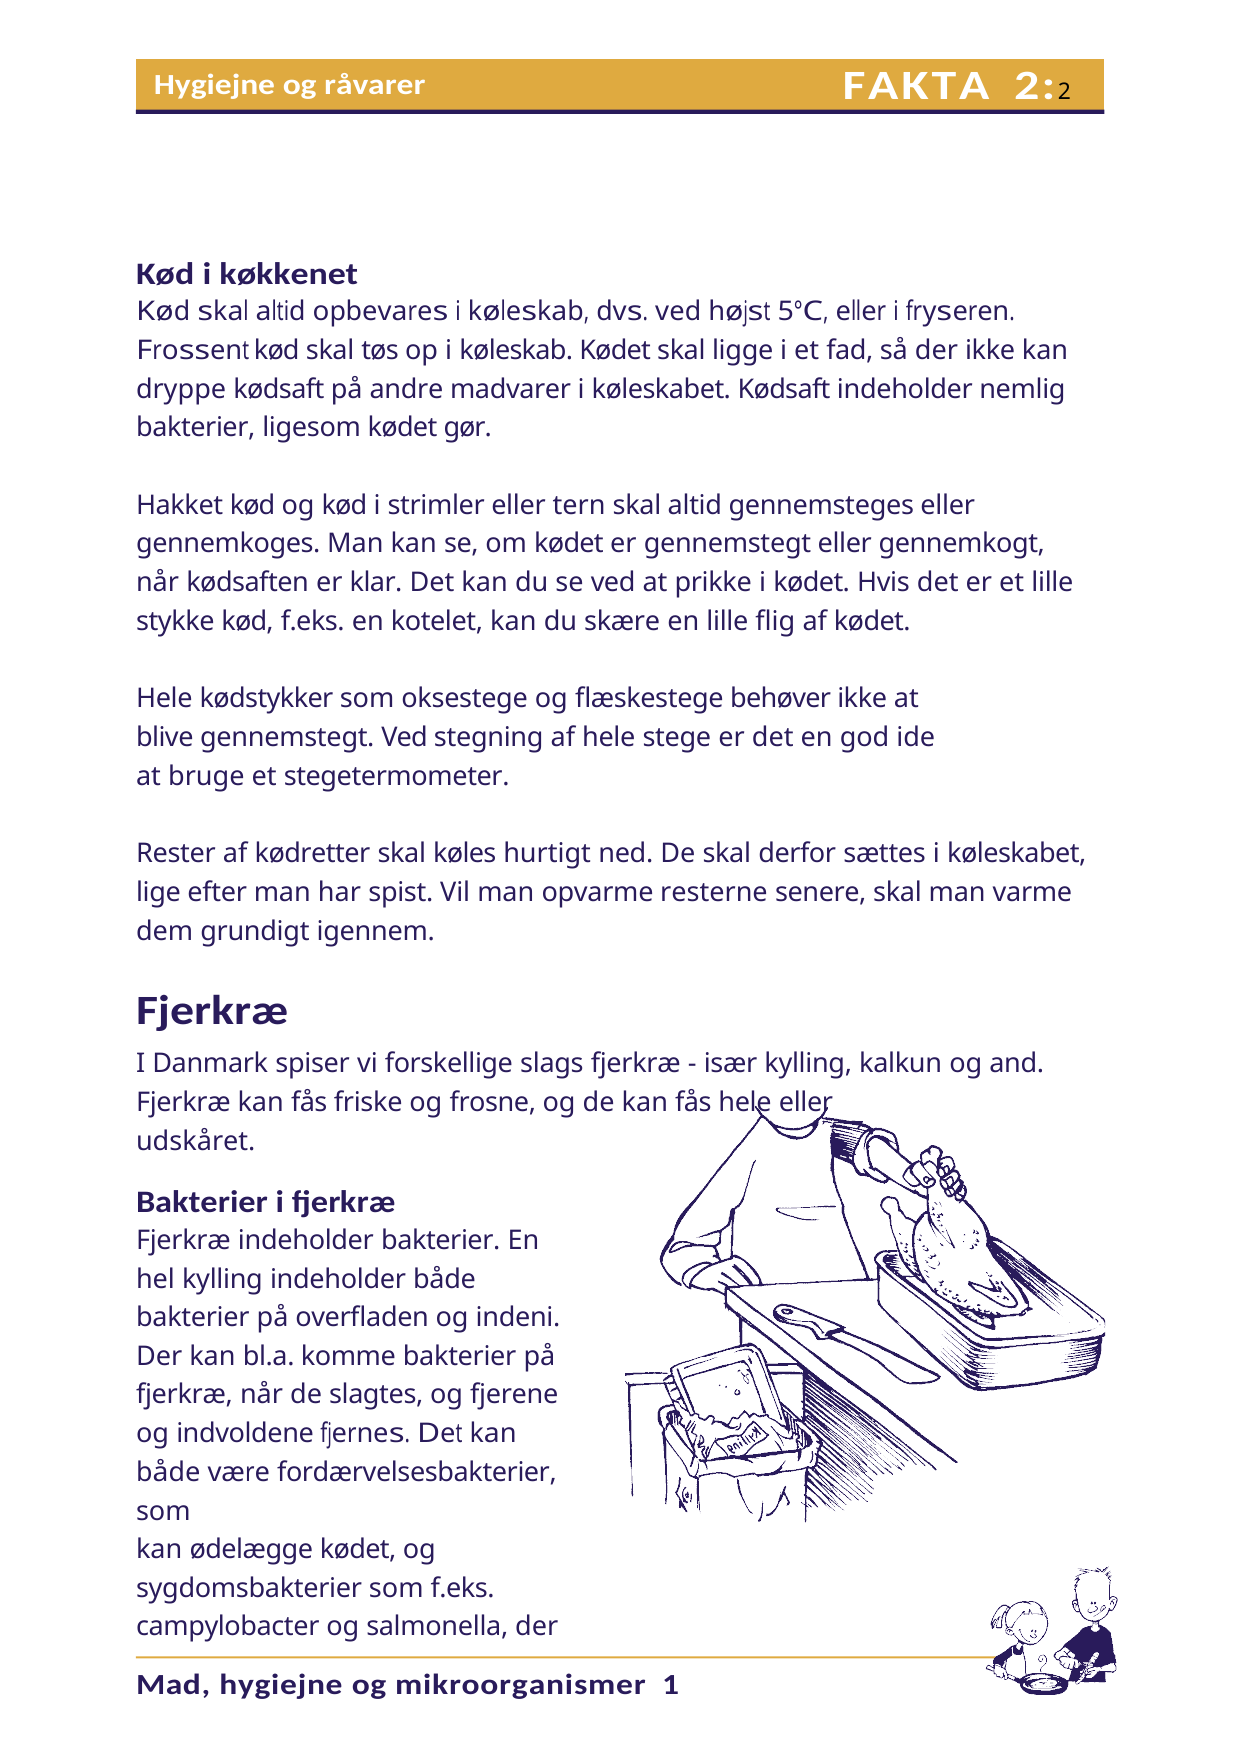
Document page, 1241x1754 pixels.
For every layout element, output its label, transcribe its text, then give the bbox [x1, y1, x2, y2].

text Fjerkræ indeholder bakterier. En hel kylling indeholder både bakterier på overﬂaden og indeni. Der kan bl.a. komme bakterier på fjerkræ, når de slagtes, og fjerene og indvoldene fjernes. Det kan både være fordærvelsesbakterier, som [136, 1220, 561, 1528]
text Hele kødstykker som oksestege og ﬂæskestege behøver ikke at blive gennemstegt. Ved stegning af hele stege er det en god ide at bruge et stegetermometer. [136, 679, 967, 793]
picture [625, 1096, 1106, 1121]
text Kød i køkkenet [136, 254, 1240, 292]
text udskåret. [136, 1121, 1240, 1158]
text Fjerkræ [136, 984, 1240, 1034]
subtitle Bakterier i fjerkræ [136, 1182, 1240, 1220]
picture [625, 1158, 1106, 1182]
picture [984, 1565, 1119, 1695]
picture [625, 1220, 1106, 1526]
text Hakket kød og kød i strimler eller tern skal altid gennemsteges eller gennemkoges. Man kan se, om kødet er gennemstegt eller gennemkogt, når kødsaften er klar. Det kan du se ved at prikke i kødet. Hvis det er et lille stykke kød, f.eks. en kotelet, kan du skære en lille ﬂig af kødet. [136, 485, 1082, 638]
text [136, 1529, 574, 1644]
text Kød skal altid opbevares i køleskab, dvs. ved højst 5°C, eller i fryseren. Frossent kød skal tøs op i køleskab. Kødet skal ligge i et fad, så der ikke kan dryppe kødsaft på andre madvarer i køleskabet. Kødsaft indeholder nemlig bakterier, ligesom kødet gør. [136, 292, 1091, 444]
text I Danmark spiser vi forskellige slags fjerkræ - især kylling, kalkun og and. Fjerkræ kan fås friske og frosne, og de kan fås hele eller [136, 1044, 1100, 1119]
text Rester af kødretter skal køles hurtigt ned. De skal derfor sættes i køleskabet, lige efter man har spist. Vil man opvarme resterne senere, skal man varme dem grundigt igennem. [136, 834, 1104, 948]
